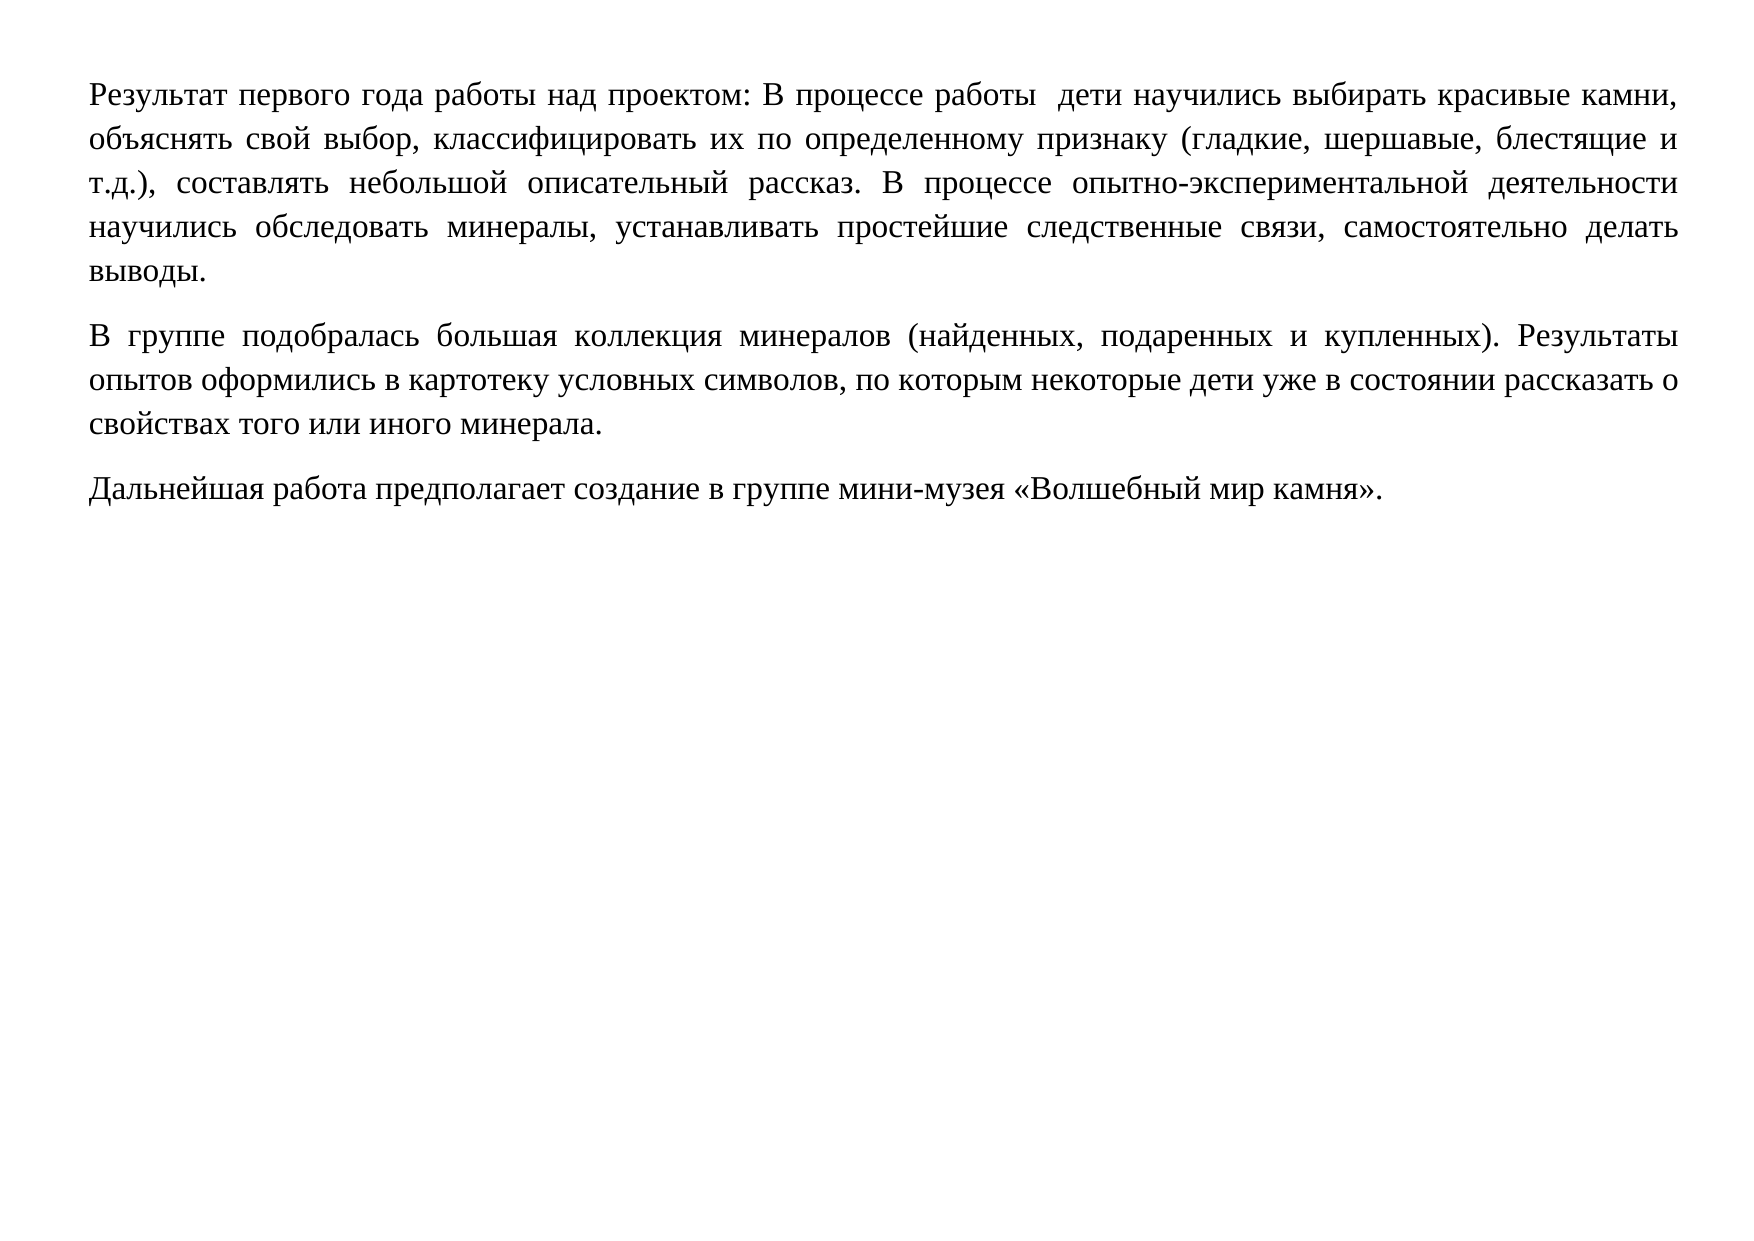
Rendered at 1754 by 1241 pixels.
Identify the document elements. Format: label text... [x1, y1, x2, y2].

text В группе подобралась большая коллекция минералов (найденных, подаренных и купленных). Результаты опытов оформились в картотеку условных символов, по которым некоторые дети уже в состоянии рассказать о свойствах того или иного минерала. [89, 315, 1680, 441]
text Дальнейшая работа предполагает создание в группе мини-музея «Волшебный мир камня». [89, 468, 1680, 506]
text Результат первого года работы над проектом: В процессе работы дети научились выбирать красивые камни, объяснять свой выбор, классифицировать их по определенному признаку (гладкие, шершавые, блестящие и т.д.), составлять небольшой описательный рассказ. В процессе опытно-экспериментальной деятельности научились обследовать минералы, устанавливать простейшие следственные связи, самостоятельно делать выводы. [89, 74, 1680, 288]
